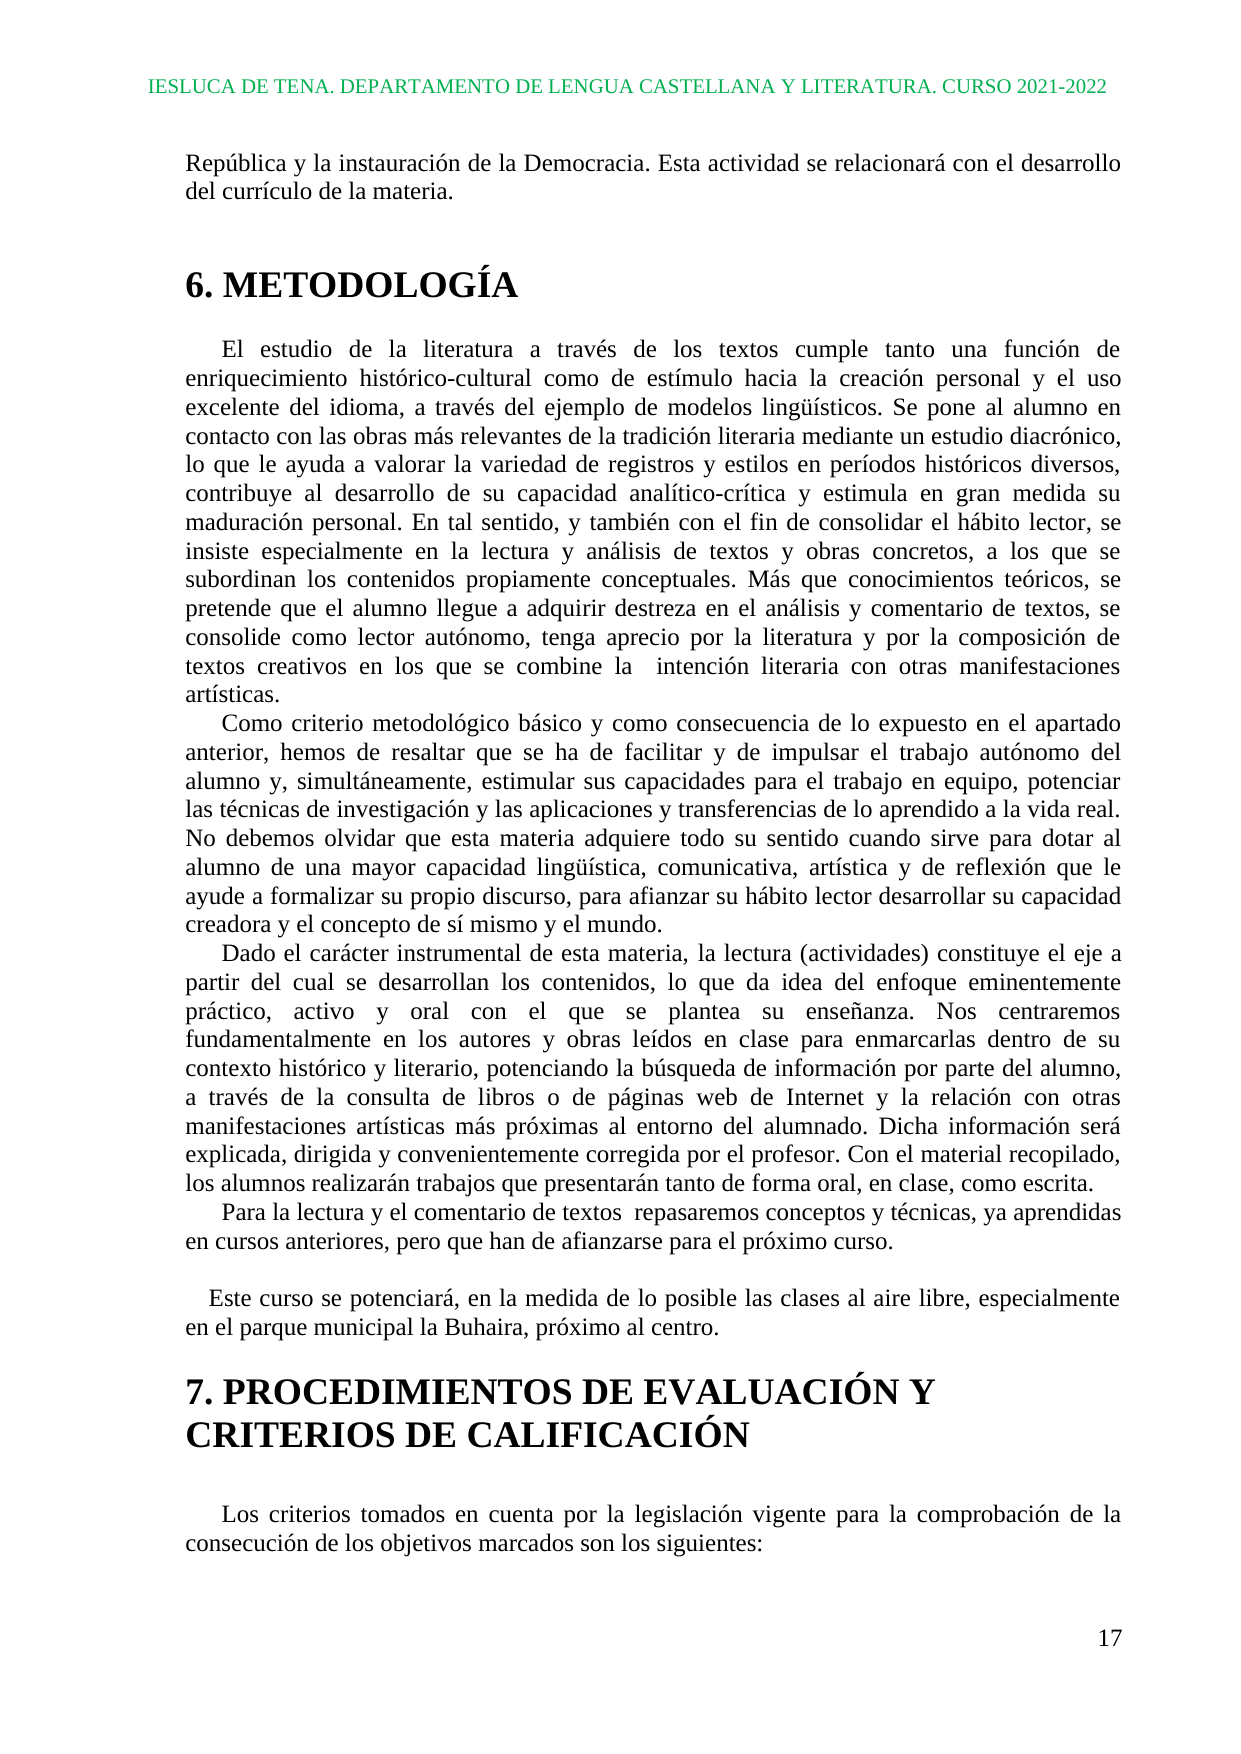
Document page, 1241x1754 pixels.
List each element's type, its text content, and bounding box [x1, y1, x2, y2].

text Para la lectura y el comentario de textos repasaremos conceptos y técnicas, ya aprendidas en cursos anteriores, pero que han de afianzarse para el próximo curso. [185, 1197, 1122, 1254]
text 7. PROCEDIMIENTOS DE EVALUACIÓN Y CRITERIOS DE CALIFICACIÓN [185, 1369, 1122, 1456]
text 6. METODOLOGÍA [185, 263, 1122, 306]
text Dado el carácter instrumental de esta materia, la lectura (actividades) constituye el eje a partir del cual se desarrollan los contenidos, lo que da idea del enfoque eminentemente práctico, activo y oral con el que se plantea su enseñanza. Nos centraremos fundamentalmente en los autores y obras leídos en clase para enmarcarlas dentro de su contexto histórico y literario, potenciando la búsqueda de información por parte del alumno, a través de la consulta de libros o de páginas web de Internet y la relación con otras manifestaciones artísticas más próximas al entorno del alumnado. Dicha información será explicada, dirigida y convenientemente corregida por el profesor. Con el material recopilado, los alumnos realizarán trabajos que presentarán tanto de forma oral, en clase, como escrita. [185, 938, 1122, 1197]
text Como criterio metodológico básico y como consecuencia de lo expuesto en el apartado anterior, hemos de resaltar que se ha de facilitar y de impulsar el trabajo autónomo del alumno y, simultáneamente, estimular sus capacidades para el trabajo en equipo, potenciar las técnicas de investigación y las aplicaciones y transferencias de lo aprendido a la vida real. No debemos olvidar que esta materia adquiere todo su sentido cuando sirve para dotar al alumno de una mayor capacidad lingüística, comunicativa, artística y de reflexión que le ayude a formalizar su propio discurso, para afianzar su hábito lector desarrollar su capacidad creadora y el concepto de sí mismo y el mundo. [185, 708, 1122, 938]
text Los criterios tomados en cuenta por la legislación vigente para la comprobación de la consecución de los objetivos marcados son los siguientes: [185, 1499, 1122, 1556]
text Este curso se potenciará, en la medida de lo posible las clases al aire libre, especialmente en el parque municipal la Buhaira, próximo al centro. [185, 1283, 1122, 1341]
text El estudio de la literatura a través de los textos cumple tanto una función de enriquecimiento histórico-cultural como de estímulo hacia la creación personal y el uso excelente del idioma, a través del ejemplo de modelos lingüísticos. Se pone al alumno en contacto con las obras más relevantes de la tradición literaria mediante un estudio diacrónico, lo que le ayuda a valorar la variedad de registros y estilos en períodos históricos diversos, contribuye al desarrollo de su capacidad analítico-crítica y estimula en gran medida su maduración personal. En tal sentido, y también con el fin de consolidar el hábito lector, se insiste especialmente en la lectura y análisis de textos y obras concretos, a los que se subordinan los contenidos propiamente conceptuales. Más que conocimientos teóricos, se pretende que el alumno llegue a adquirir destreza en el análisis y comentario de textos, se consolide como lector autónomo, tenga aprecio por la literatura y por la composición de textos creativos en los que se combine la intención literaria con otras manifestaciones artísticas. [185, 334, 1122, 708]
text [185, 148, 1122, 205]
